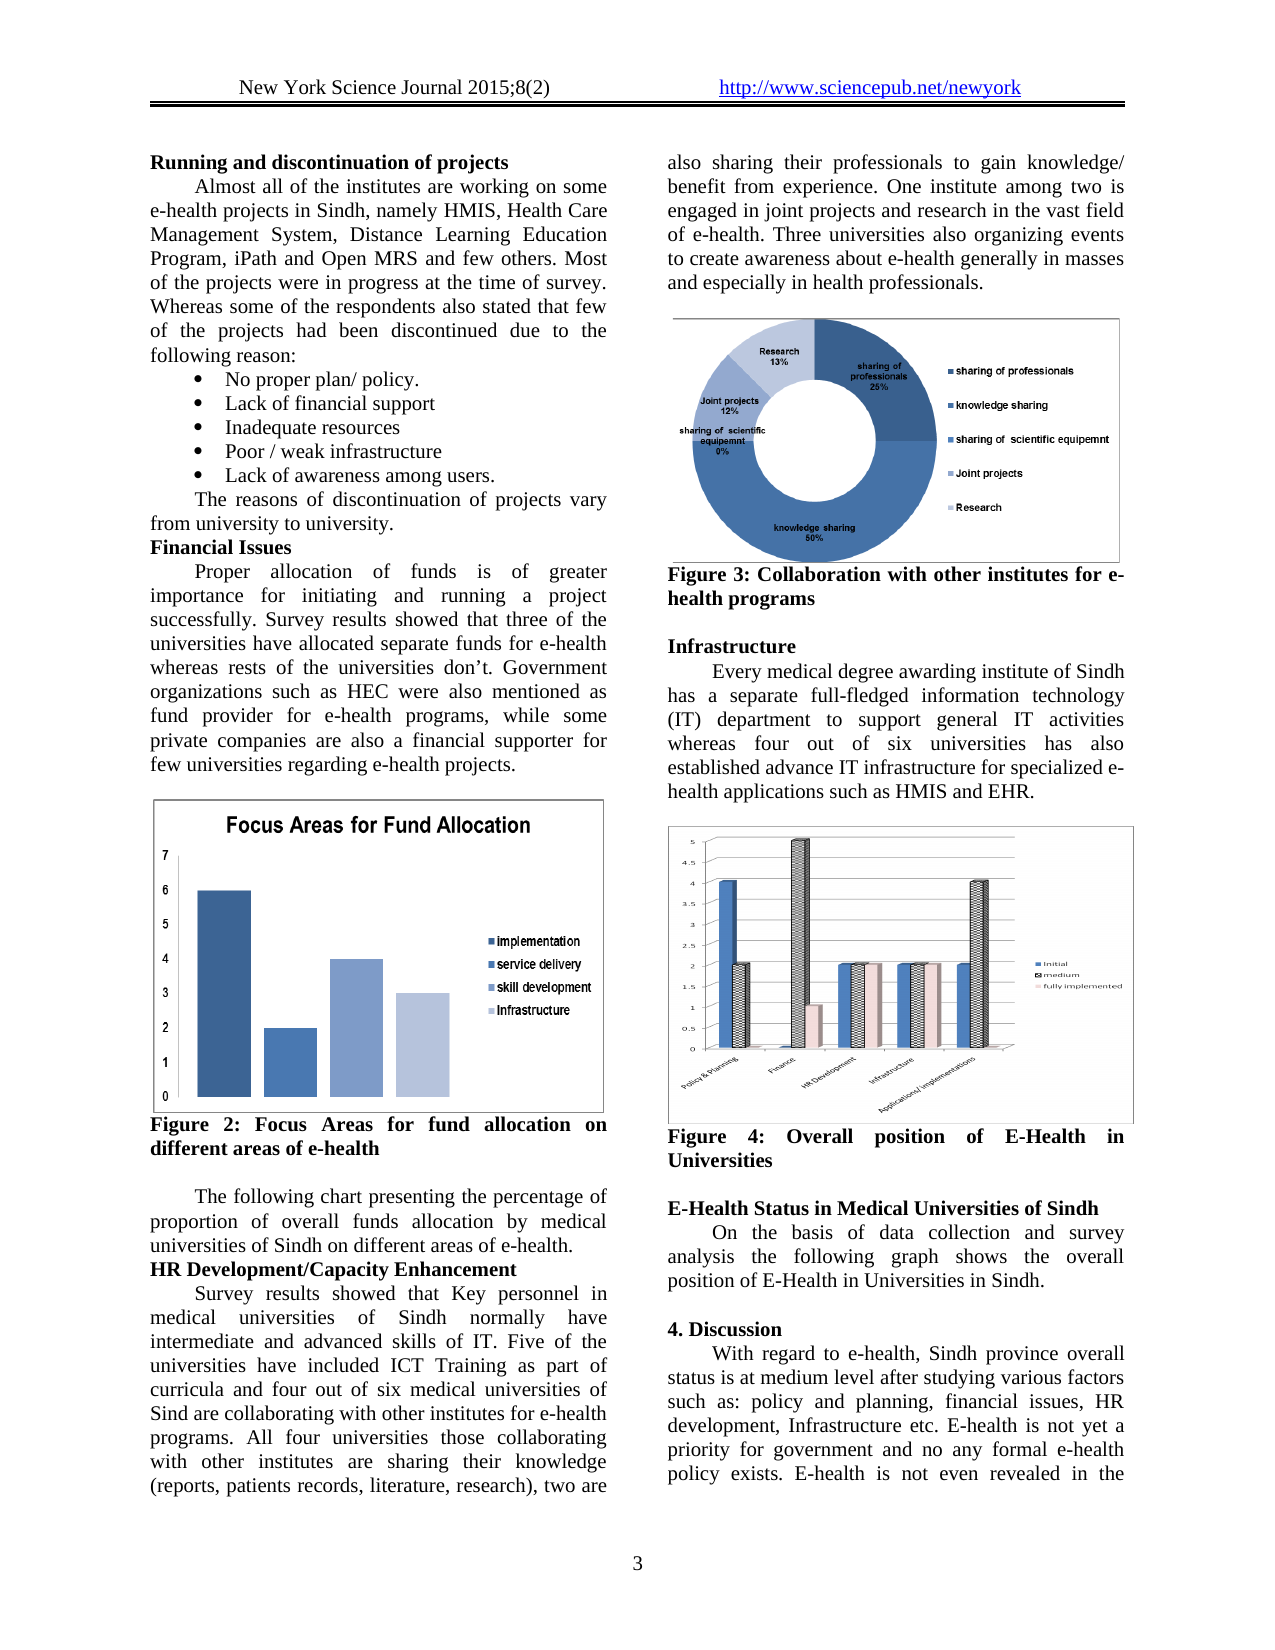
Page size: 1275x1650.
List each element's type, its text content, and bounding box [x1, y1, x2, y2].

text Running and discontinuation of projects [150, 150, 607, 174]
text E-Health Status in Medical Universities of Sindh [667, 1196, 1125, 1220]
text Figure 3: Collaboration with other institutes for e-health programs [667, 562, 1125, 610]
text Survey results showed that Key personnel in medical universities of Sindh normally have intermediate and advanced skills of IT. Five of the universities have included ICT Training as part of curricula and four out of six medical universities of Sind are collaborating with other institutes for e-health programs. All four universities those collaborating with other institutes are sharing their knowledge (reports, patients records, literature, research), two are also sharing their professionals to gain knowledge/ benefit from experience. One institute among two is engaged in joint projects and research in the vast field of e-health. Three universities also organizing events to create awareness about e-health generally in masses and especially in health professionals. [667, 150, 1125, 294]
text Financial Issues [150, 535, 607, 559]
picture [672, 318, 1120, 563]
text Figure 4: Overall position of E-Health in Universities [667, 1124, 1125, 1172]
text The following chart presenting the percentage of proportion of overall funds allocation by medical universities of Sindh on different areas of e-health. [150, 1184, 607, 1257]
list No proper plan/ policy. [150, 367, 607, 391]
picture [153, 799, 604, 1113]
text On the basis of data collection and survey analysis the following graph shows the overall position of E-Health in Universities in Sindh. [667, 1220, 1125, 1292]
text Proper allocation of funds is of greater importance for initiating and running a project successfully. Survey results showed that three of the universities have allocated separate funds for e-health whereas rests of the universities don’t. Government organizations such as HEC were also mentioned as fund provider for e-health programs, while some private companies are also a financial supporter for few universities regarding e-health projects. [150, 559, 607, 776]
text Almost all of the institutes are working on some e-health projects in Sindh, namely HMIS, Health Care Management System, Distance Learning Education Program, iPath and Open MRS and few others. Most of the projects were in progress at the time of survey. Whereas some of the respondents also stated that few of the projects had been discontinued due to the following reason: [150, 174, 607, 367]
text Figure 2: Focus Areas for fund allocation on different areas of e-health [150, 1112, 607, 1160]
text Every medical degree awarding institute of Sindh has a separate full-fledged information technology (IT) department to support general IT activities whereas four out of six universities has also established advance IT infrastructure for specialized e-health applications such as HMIS and EHR. [667, 658, 1125, 803]
text The reasons of discontinuation of projects vary from university to university. [150, 487, 607, 535]
list Lack of awareness among users. [150, 463, 607, 487]
text 4. Discussion [667, 1316, 1125, 1341]
text Infrastructure [667, 634, 1125, 658]
list Poor / weak infrastructure [150, 439, 607, 463]
text Survey results showed that Key personnel in medical universities of Sindh normally have intermediate and advanced skills of IT. Five of the universities have included ICT Training as part of curricula and four out of six medical universities of Sind are collaborating with other institutes for e-health programs. All four universities those collaborating with other institutes are sharing their knowledge (reports, patients records, literature, research), two are also sharing their professionals to gain knowledge/ benefit from experience. One institute among two is engaged in joint projects and research in the vast field of e-health. Three universities also organizing events to create awareness about e-health generally in masses and especially in health professionals. [150, 1281, 607, 1497]
picture [667, 826, 1134, 1124]
list Lack of financial support [150, 391, 607, 415]
text HR Development/Capacity Enhancement [150, 1257, 607, 1281]
list Inadequate resources [150, 415, 607, 439]
